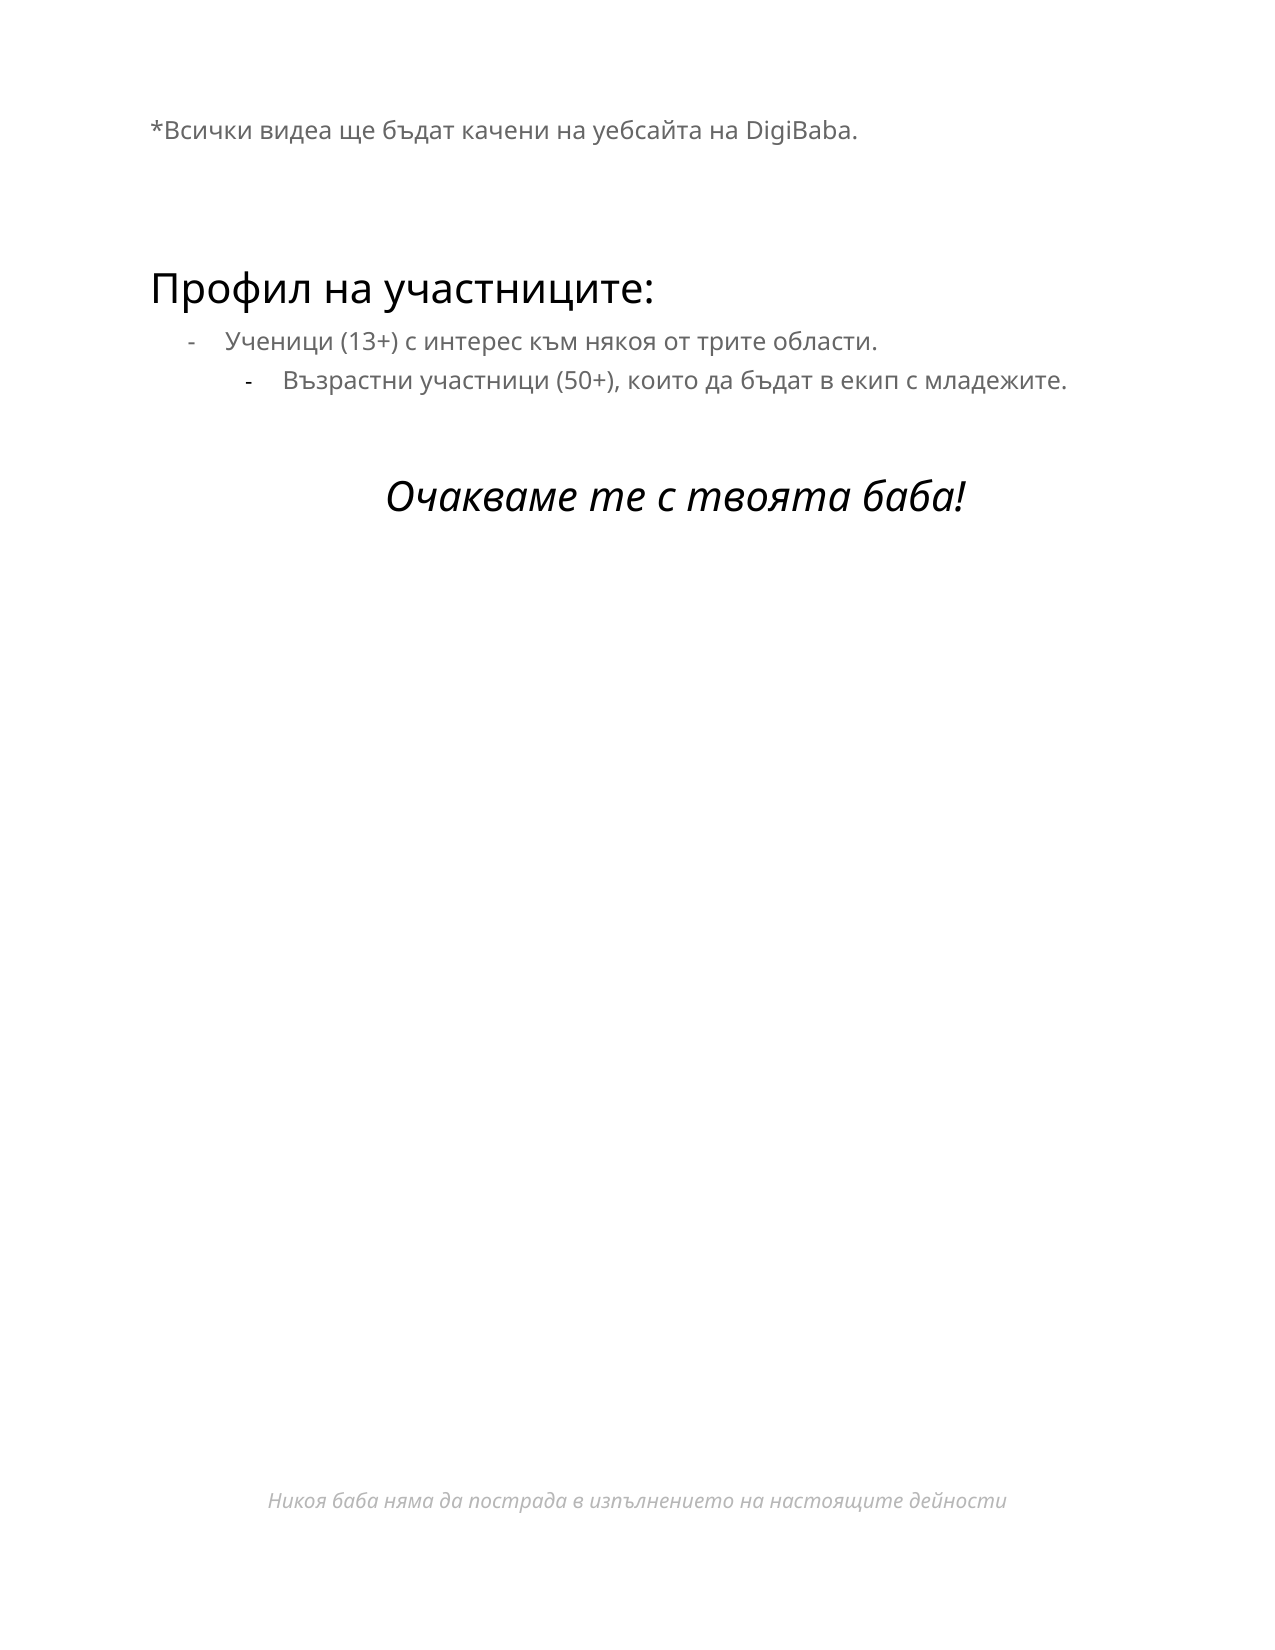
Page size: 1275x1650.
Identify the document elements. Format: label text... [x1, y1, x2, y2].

list Ученици (13+) с интерес към някоя от трите области. [187, 324, 1125, 358]
text Профил на участниците: [150, 258, 1125, 315]
text *Всички видеа ще бъдат качени на уебсайта на DigiBaba. [150, 112, 1125, 147]
text Очакваме те с твоята баба! [225, 467, 1125, 524]
list Възрастни участници (50+), които да бъдат в екип с младежите. [187, 363, 1125, 397]
